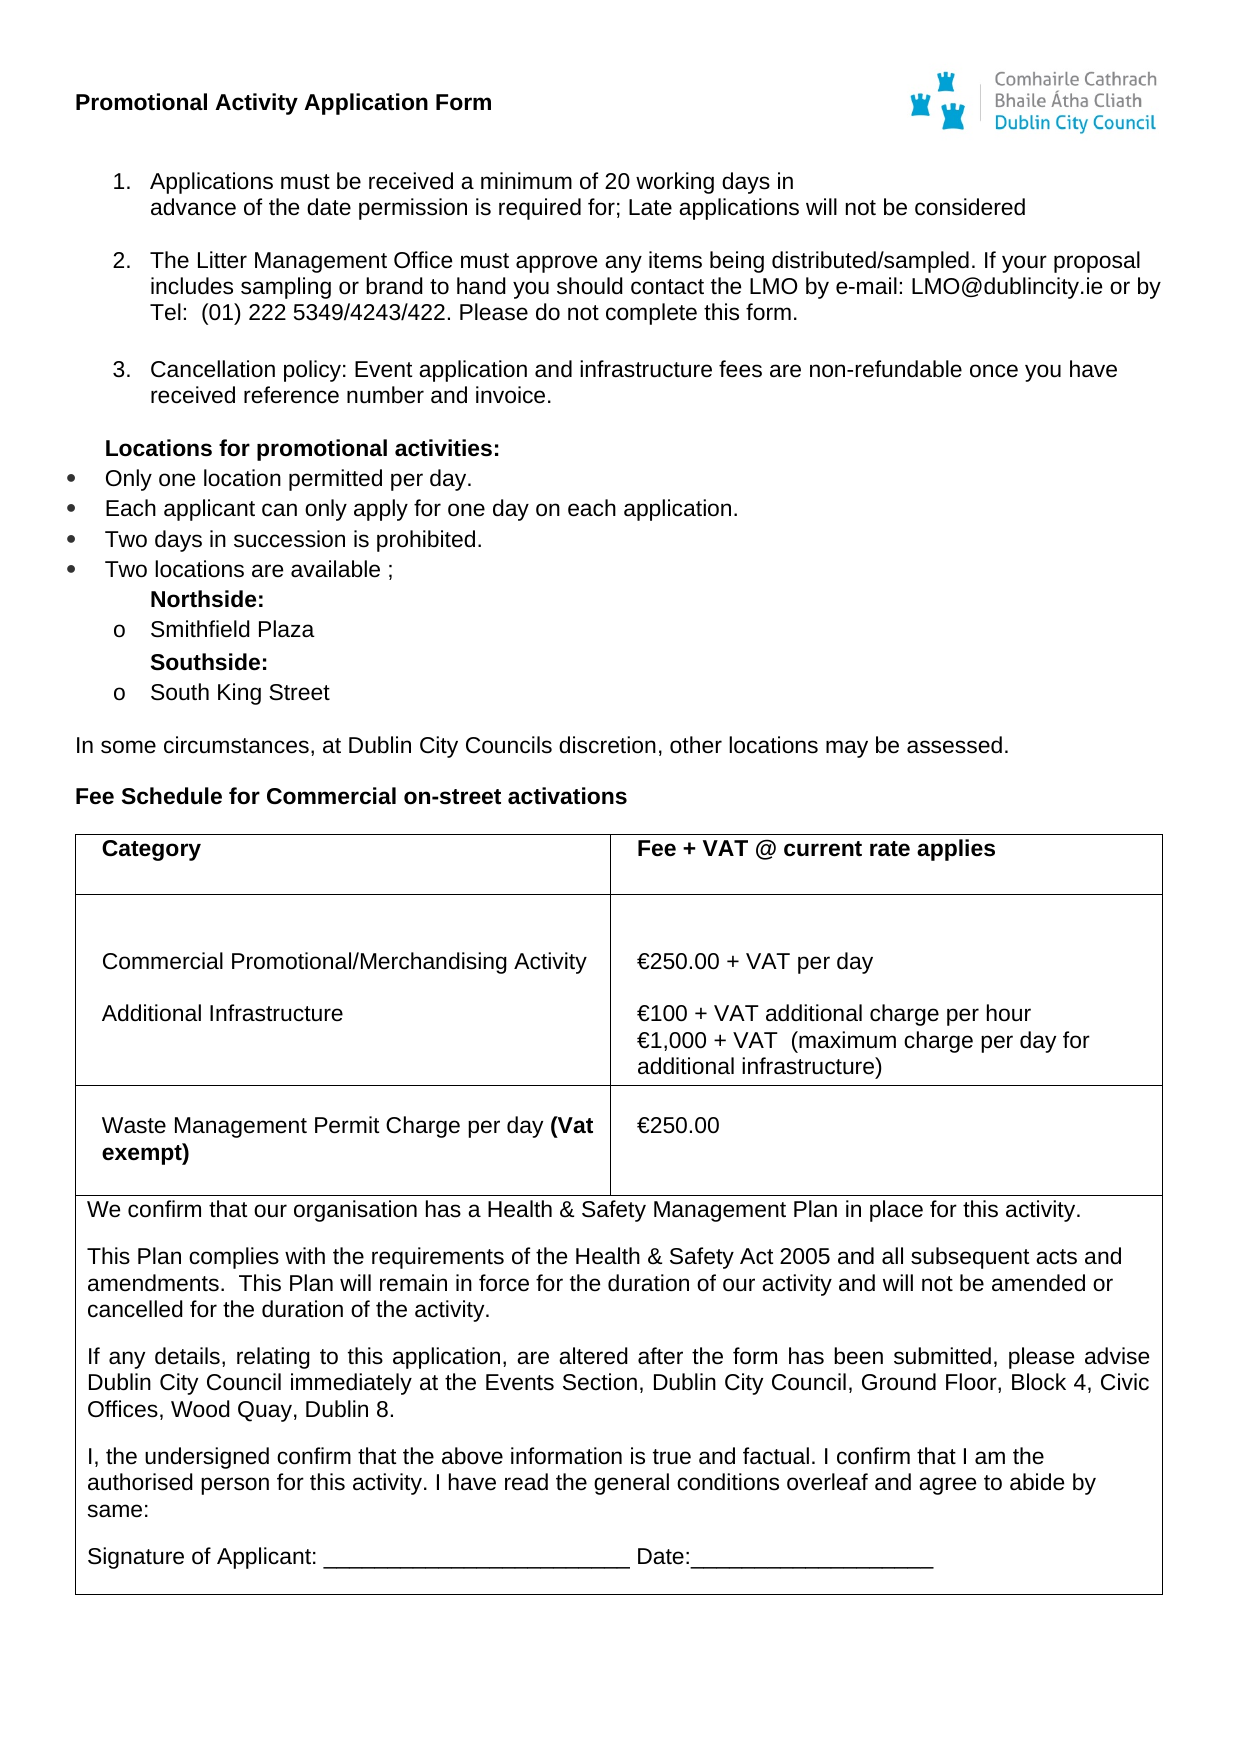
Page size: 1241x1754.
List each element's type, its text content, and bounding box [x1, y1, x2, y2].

list Cancellation policy: Event application and infrastructure fees are non-refundable once you have received reference number and invoice. [112, 356, 1165, 409]
table_cell €250.00 + VAT per day €100 + VAT additional charge per hour €1,000 + VAT (maximum charge per day for additional infrastructure) [611, 895, 1162, 1085]
table_header Fee + VAT @ current rate applies [611, 835, 1162, 894]
table_cell Commercial Promotional/Merchandising Activity Additional Infrastructure [76, 895, 610, 1085]
list Northside: [150, 586, 1165, 612]
list Southside: [150, 649, 1165, 675]
text Locations for promotional activities: [104, 435, 1165, 461]
text In some circumstances, at Dublin City Councils discretion, other locations may be assessed. [75, 732, 1165, 759]
list South King Street [112, 679, 1165, 707]
list Each applicant can only apply for one day on each application. [67, 495, 1165, 522]
table_cell We confirm that our organisation has a Health & Safety Management Plan in place for this activity. This Plan complies with the requirements of the Health & Safety Act 2005 and all subsequent acts and amendments. This Plan will remain in force for the duration of our activity and will not be amended or cancelled for the duration of the activity. If any details, relating to this application, are altered after the form has been submitted, please advise Dublin City Council immediately at the Events Section, Dublin City Council, Ground Floor, Block 4, Civic Offices, Wood Quay, Dublin 8. I, the undersigned confirm that the above information is true and factual. I confirm that I am the authorised person for this activity. I have read the general conditions overleaf and agree to abide by same: Signature of Applicant: ________________________ Date:___________________ [76, 1196, 1162, 1594]
list The Litter Management Office must approve any items being distributed/sampled. If your proposal includes sampling or brand to hand you should contact the LMO by e-mail: LMO@dublincity.ie or by Tel: (01) 222 5349/4243/422. Please do not complete this form. [112, 247, 1165, 326]
list Only one location permitted per day. [67, 465, 1165, 492]
list Two locations are available ; [67, 556, 1165, 582]
text Fee Schedule for Commercial on-street activations [75, 783, 1165, 810]
list Smithfield Plaza [112, 616, 1165, 644]
table_cell €250.00 [611, 1086, 1162, 1195]
table_cell Waste Management Permit Charge per day (Vat exempt) [76, 1086, 610, 1195]
list Two days in succession is prohibited. [67, 526, 1165, 552]
list Applications must be received a minimum of 20 working days in advance of the date permission is required for; Late applications will not be considered [112, 168, 1165, 220]
picture [885, 30, 1236, 174]
table_header Category [76, 835, 610, 894]
